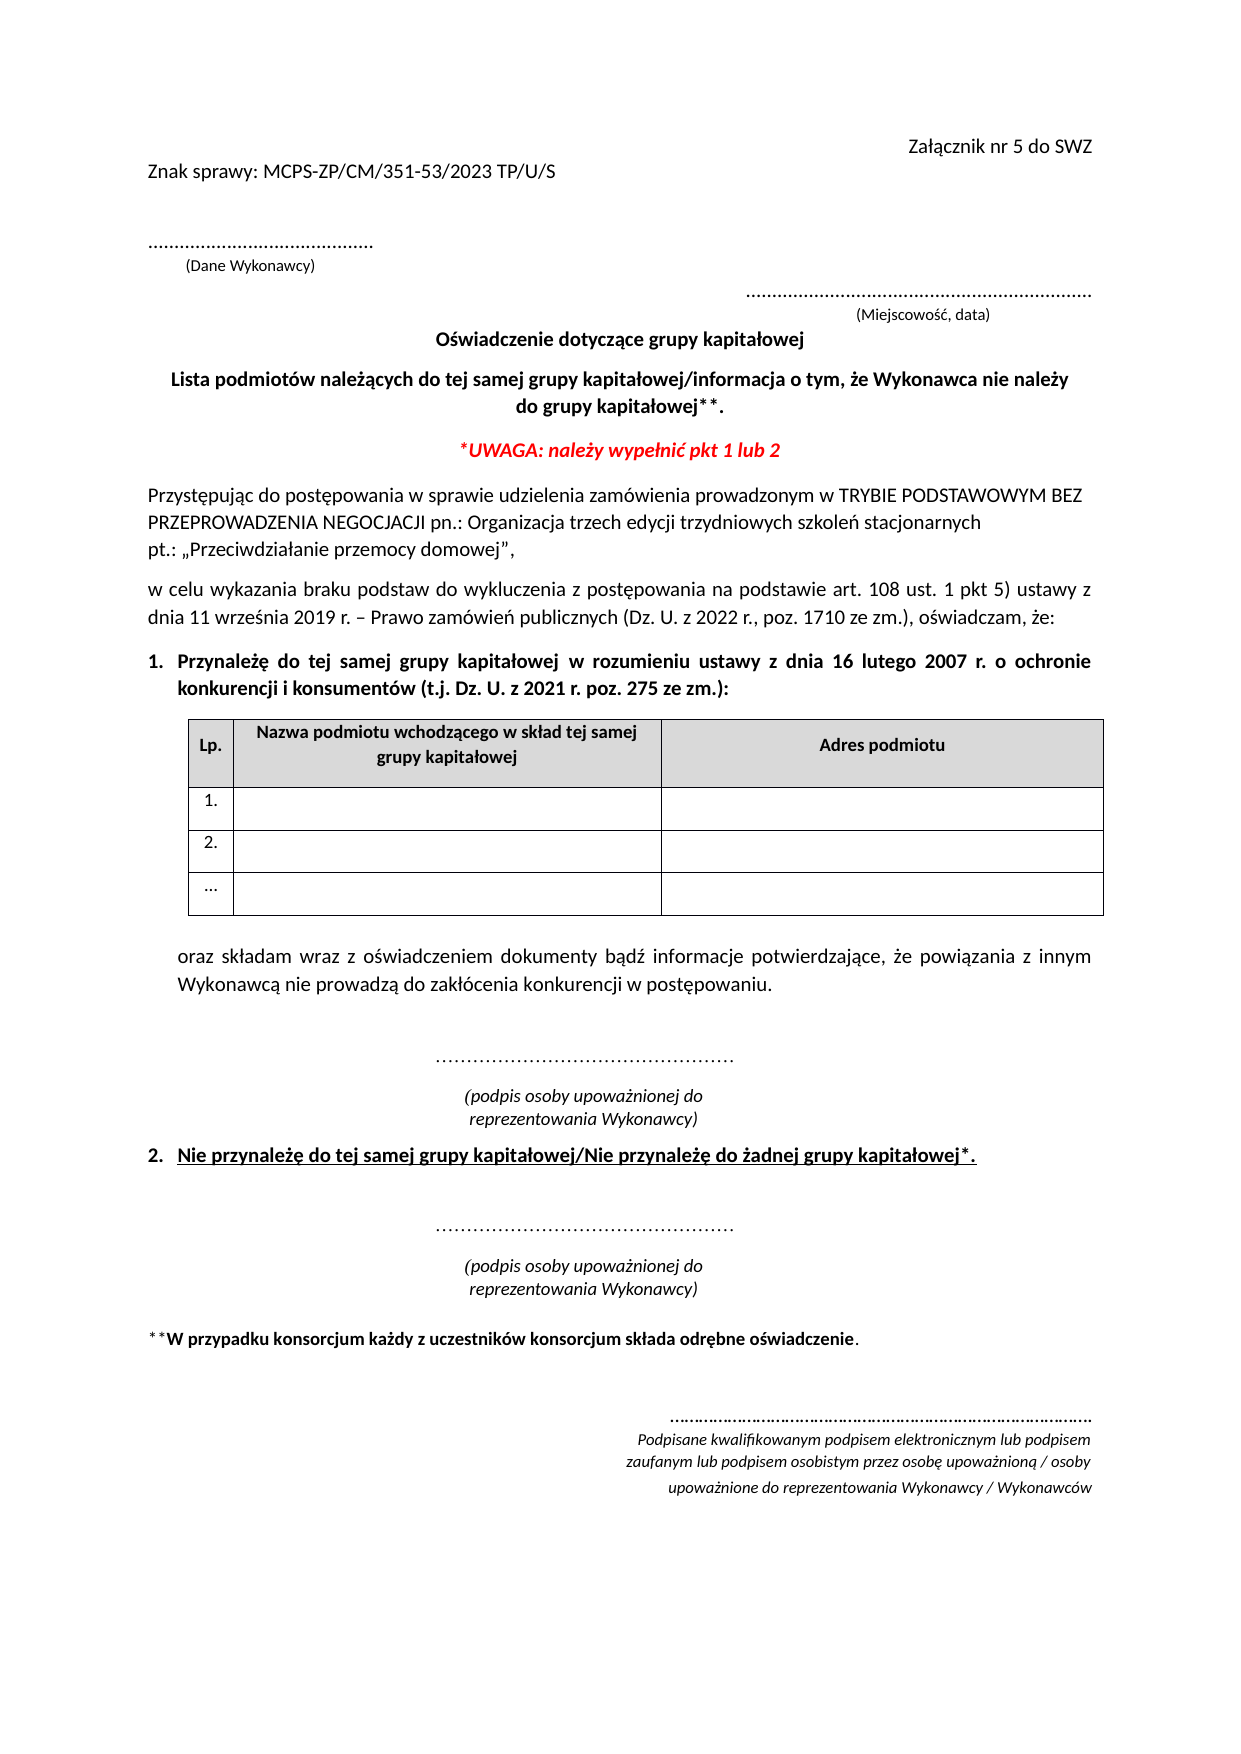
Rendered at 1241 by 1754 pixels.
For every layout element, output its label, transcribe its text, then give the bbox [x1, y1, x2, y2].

text ………………………………………… [428, 1214, 741, 1236]
table_cell 1. [189, 788, 233, 829]
table_cell … [189, 873, 233, 915]
text Oświadczenie dotyczące grupy kapitałowej [148, 326, 1092, 352]
table_cell [662, 831, 1103, 872]
text .................................................................. [148, 277, 1092, 302]
text (Dane Wykonawcy) [148, 255, 1092, 276]
text Załącznik nr 5 do SWZ [148, 133, 1092, 158]
table_cell [662, 873, 1103, 915]
text (Miejscowość, data) [443, 304, 1092, 325]
text ……………………………………………………………………………. [590, 1402, 1092, 1428]
text ........................................... [148, 228, 1092, 253]
text *UWAGA: należy wypełnić pkt 1 lub 2 [148, 438, 1092, 463]
table_header Adres podmiotu [662, 720, 1103, 787]
text Lista podmiotów należących do tej samej grupy kapitałowej/informacja o tym, że Wykonawca nie należy do grupy kapitałowej**. [148, 366, 1092, 419]
text oraz składam wraz z oświadczeniem dokumenty bądź informacje potwierdzające, że powiązania z innym Wykonawcą nie prowadzą do zakłócenia konkurencji w postępowaniu. [177, 943, 1093, 996]
text Podpisane kwalifikowanym podpisem elektronicznym lub podpisem zaufanym lub podpisem osobistym przez osobę upoważnioną / osoby upoważnione do reprezentowania Wykonawcy / Wykonawców [590, 1429, 1092, 1499]
text Znak sprawy: MCPS-ZP/CM/351-53/2023 TP/U/S [148, 158, 1092, 184]
table_cell [234, 873, 661, 915]
table_cell 2. [189, 831, 233, 872]
table_cell [234, 831, 661, 872]
text w celu wykazania braku podstaw do wykluczenia z postępowania na podstawie art. 108 ust. 1 pkt 5) ustawy z dnia 11 września 2019 r. – Prawo zamówień publicznych (Dz. U. z 2022 r., poz. 1710 ze zm.), oświadczam, że: [148, 576, 1092, 629]
table_header Nazwa podmiotu wchodzącego w skład tej samej grupy kapitałowej [234, 720, 661, 787]
text (podpis osoby upoważnionej do reprezentowania Wykonawcy) [428, 1254, 741, 1300]
list Przynależę do tej samej grupy kapitałowej w rozumieniu ustawy z dnia 16 lutego 2007 r. o ochronie konkurencji i konsumentów (t.j. Dz. U. z 2021 r. poz. 275 ze zm.): [148, 648, 1092, 701]
text ………………………………………… [428, 1044, 741, 1066]
text (podpis osoby upoważnionej do reprezentowania Wykonawcy) [428, 1084, 741, 1130]
table_header Lp. [189, 720, 233, 787]
text **W przypadku konsorcjum każdy z uczestników konsorcjum składa odrębne oświadczenie. [148, 1327, 1092, 1350]
table_cell [662, 788, 1103, 829]
table_cell [234, 788, 661, 829]
text Przystępując do postępowania w sprawie udzielenia zamówienia prowadzonym w TRYBIE PODSTAWOWYM BEZ PRZEPROWADZENIA NEGOCJACJI pn.: Organizacja trzech edycji trzydniowych szkoleń stacjonarnych pt.: „Przeciwdziałanie przemocy domowej”, [148, 482, 1092, 562]
list Nie przynależę do tej samej grupy kapitałowej/Nie przynależę do żadnej grupy kapitałowej*. [148, 1130, 1092, 1168]
